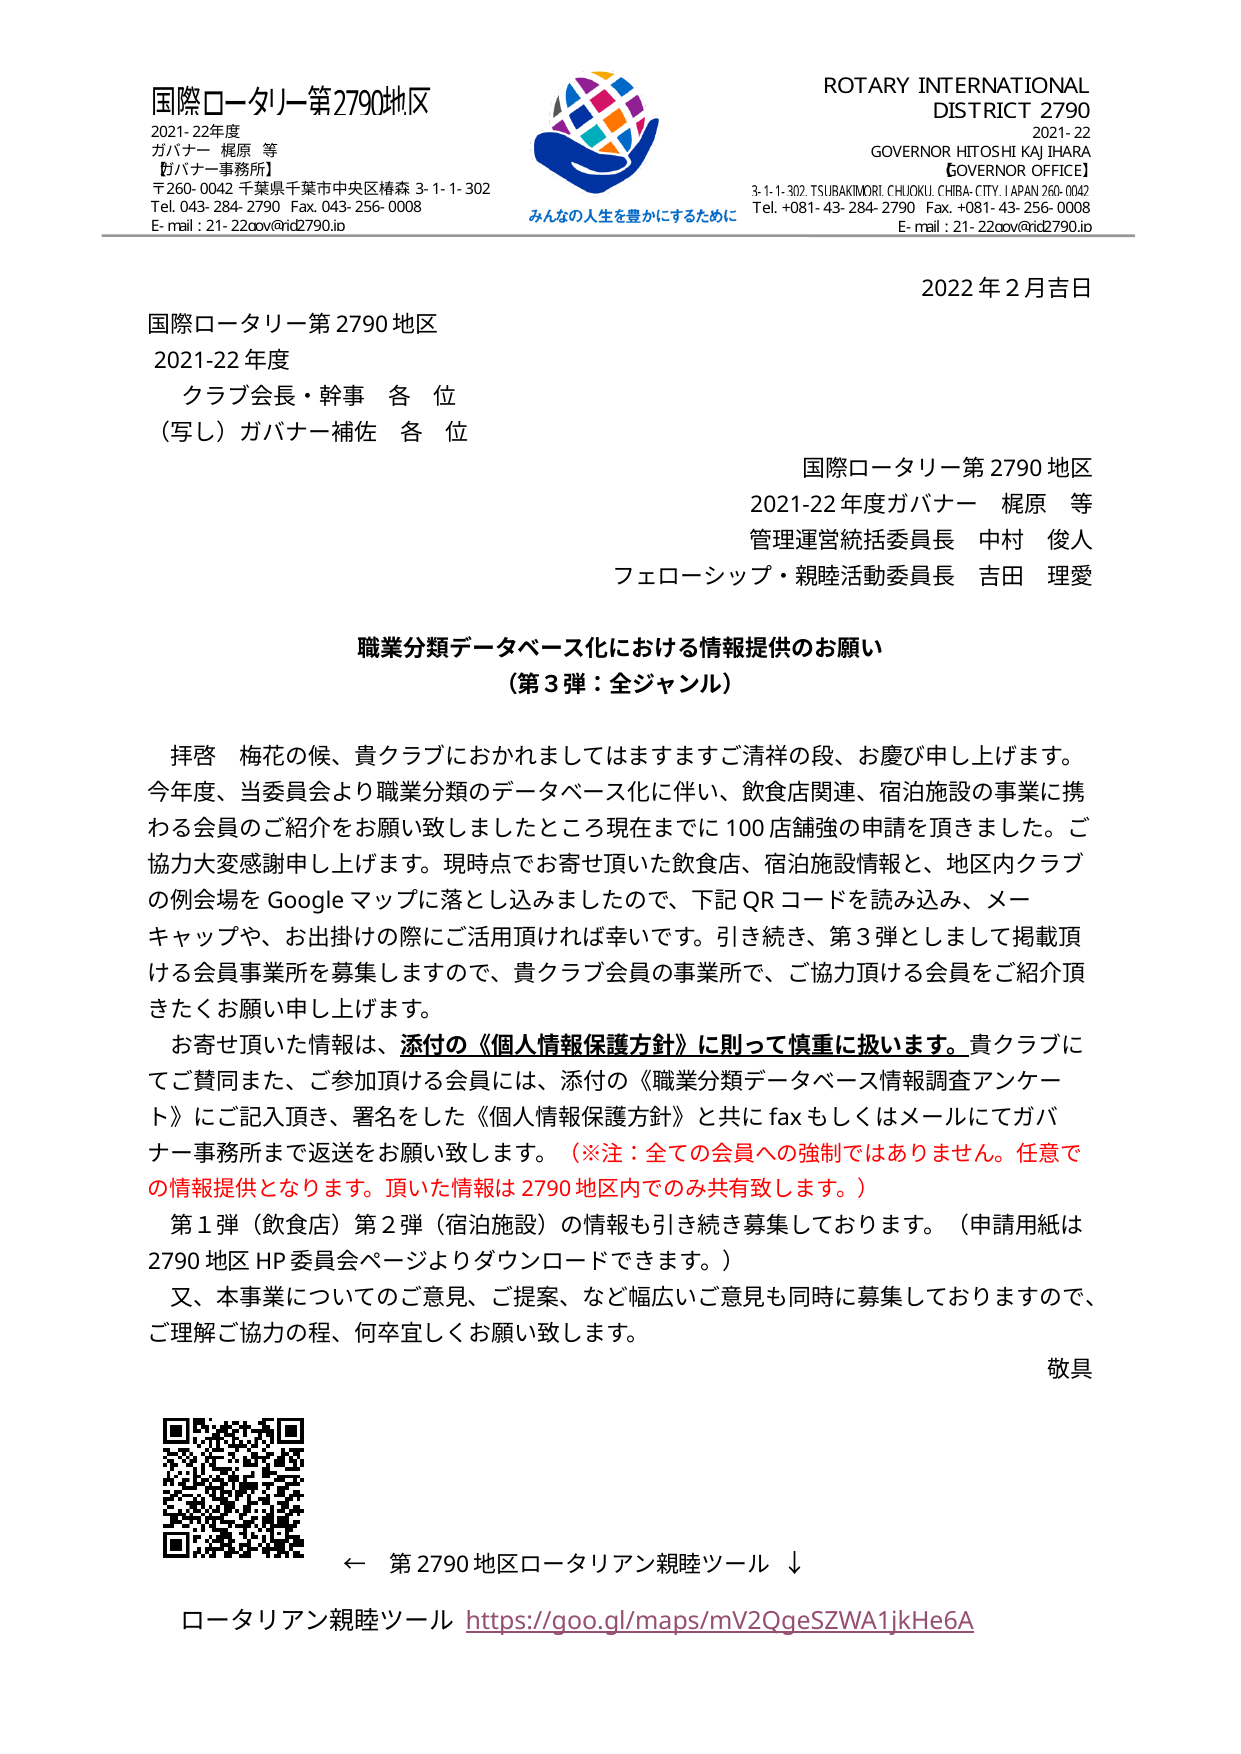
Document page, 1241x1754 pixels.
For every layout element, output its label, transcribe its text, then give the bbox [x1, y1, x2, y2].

text 拝啓 梅花の候、貴クラブにおかれましてはますますご清祥の段、お慶び申し上げます。今年度、当委員会より職業分類のデータベース化に伴い、飲食店関連、宿泊施設の事業に携わる会員のご紹介をお願い致しましたところ現在までに100店舗強の申請を頂きました。ご協力大変感謝申し上げます。現時点でお寄せ頂いた飲食店、宿泊施設情報と、地区内クラブの例会場をGoogleマップに落とし込みましたので、下記QRコードを読み込み、メーキャップや、お出掛けの際にご活用頂ければ幸いです。引き続き、第３弾としまして掲載頂ける会員事業所を募集しますので、貴クラブ会員の事業所で、ご協力頂ける会員をご紹介頂きたくお願い申し上げます。 [148, 737, 1092, 1025]
text ロータリアン親睦ツール https://goo.gl/maps/mV2QgeSZWA1jkHe6A [148, 1582, 1092, 1654]
text 又、本事業についてのご意見、ご提案、など幅広いご意見も同時に募集しておりますので、ご理解ご協力の程、何卒宜しくお願い致します。 [148, 1277, 1092, 1349]
text 管理運営統括委員長 中村 俊人 [148, 521, 1092, 557]
text ← 第2790地区ロータリアン親睦ツール ↓ [148, 1402, 1092, 1582]
text 国際ロータリー第2790地区 [148, 304, 1092, 340]
text 国際ロータリー第2790地区 [148, 448, 1092, 484]
text 敬具 [148, 1349, 1092, 1386]
picture [454, 70, 737, 225]
text （第３弾：全ジャンル） [148, 665, 1092, 701]
text 2021-22年度 [148, 340, 1092, 376]
text 第１弾（飲食店）第２弾（宿泊施設）の情報も引き続き募集しております。（申請用紙は2790地区HP委員会ページよりダウンロードできます。） [148, 1205, 1092, 1277]
text クラブ会長・幹事 各 位 [148, 376, 1092, 412]
text 職業分類データベース化における情報提供のお願い [148, 629, 1092, 665]
text お寄せ頂いた情報は、添付の《個人情報保護方針》に則って慎重に扱います。貴クラブにてご賛同また、ご参加頂ける会員には、添付の《職業分類データベース情報調査アンケート》にご記入頂き、署名をした《個人情報保護方針》と共にfaxもしくはメールにてガバナー事務所まで返送をお願い致します。（※注：全ての会員への強制ではありません。任意での情報提供となります。頂いた情報は2790地区内でのみ共有致します。） [148, 1025, 1092, 1205]
text （写し）ガバナー補佐 各 位 [148, 412, 1092, 448]
picture [147, 1402, 319, 1573]
text 2021-22年度ガバナー 梶原 等 [148, 484, 1092, 521]
text フェローシップ・親睦活動委員長 吉田 理愛 [148, 557, 1092, 593]
text 2022年２月吉日 [148, 268, 1092, 304]
